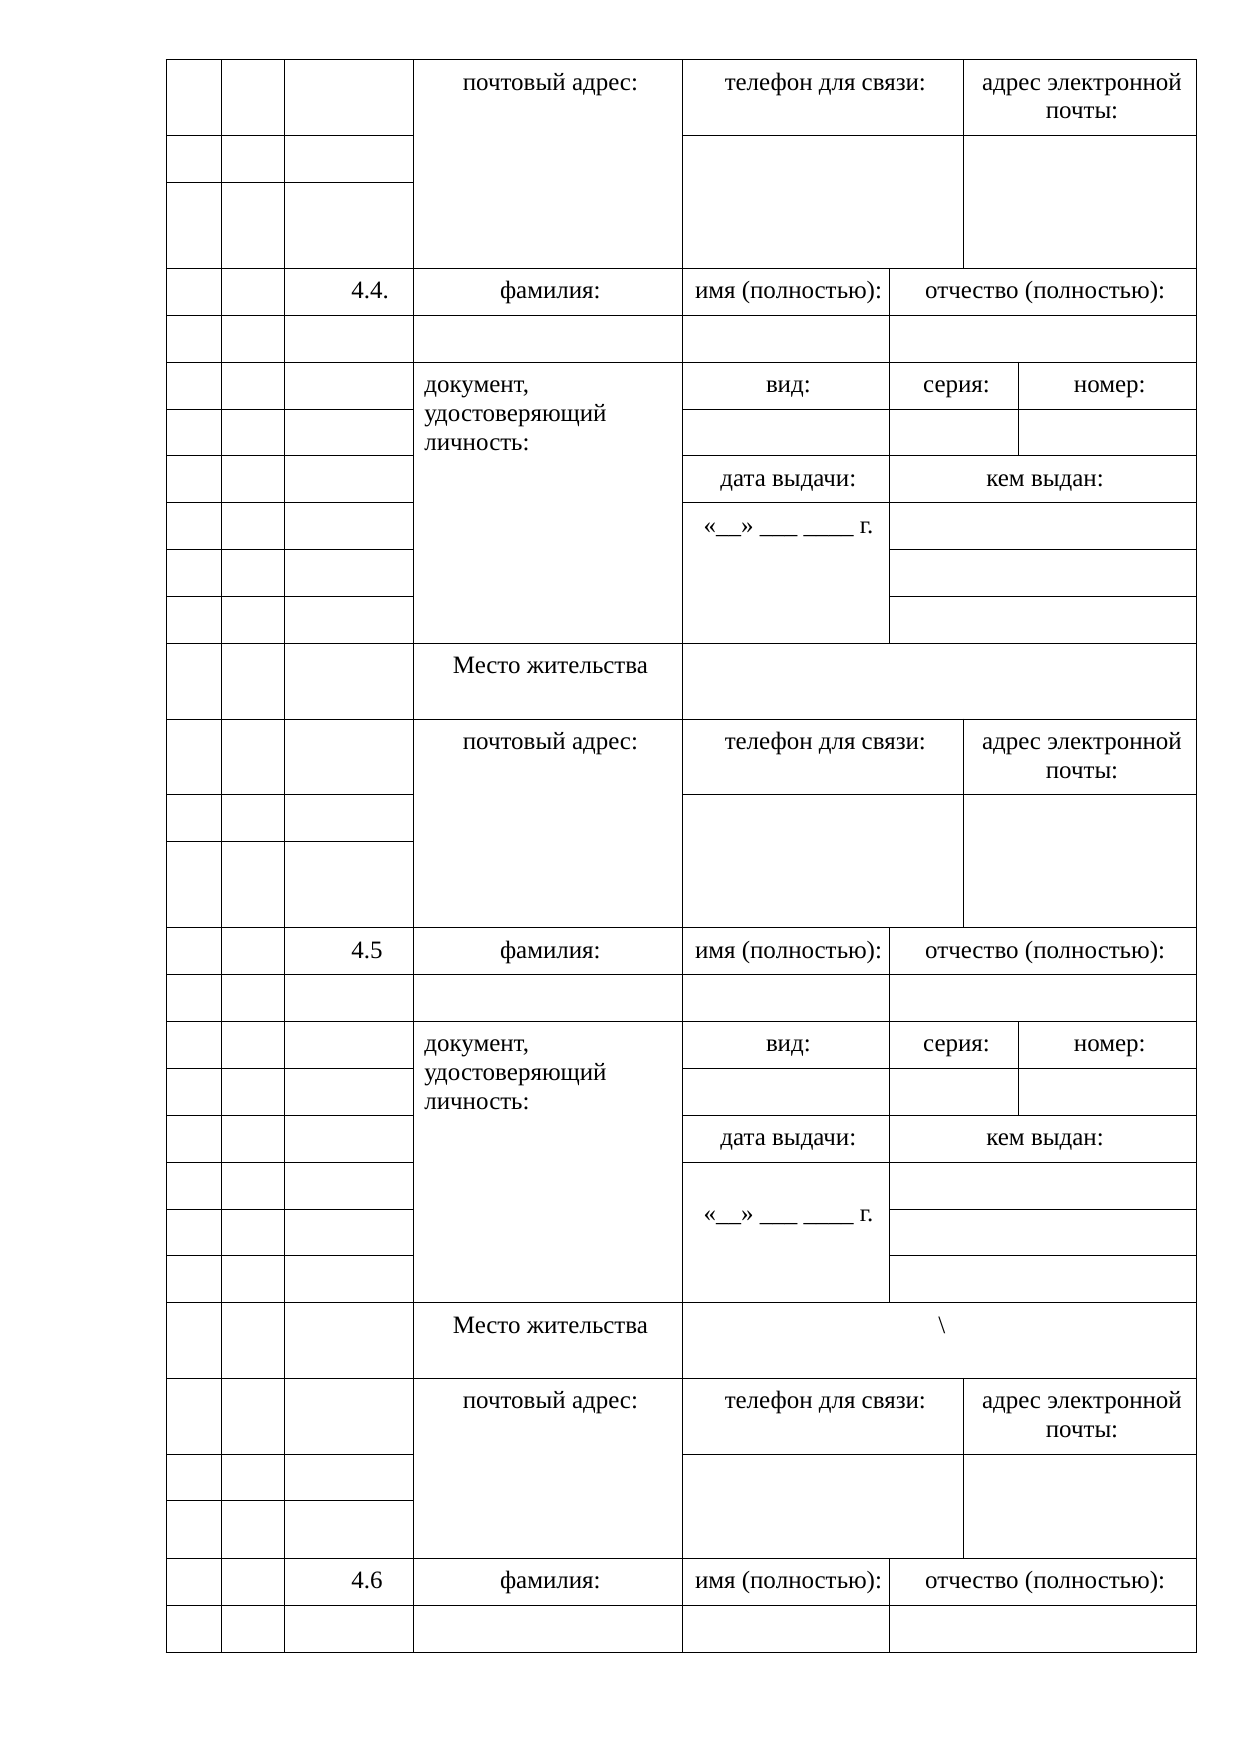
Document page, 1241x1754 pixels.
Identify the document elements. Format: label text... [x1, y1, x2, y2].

table_cell [167, 503, 221, 549]
table_cell дата выдачи: [683, 1116, 889, 1162]
table_cell телефон для связи: [683, 60, 963, 135]
table_cell [167, 1116, 221, 1162]
table_cell [285, 1210, 413, 1255]
table_cell [285, 597, 413, 643]
table_cell [222, 1210, 284, 1255]
table_cell [964, 795, 1196, 927]
table_cell отчество (полностью): [890, 269, 1196, 315]
table_cell [222, 1022, 284, 1068]
table_cell [167, 644, 221, 718]
table_cell [167, 1455, 221, 1500]
table_cell документ, удостоверяющий личность: [414, 1022, 682, 1302]
table_cell [285, 1455, 413, 1500]
table_cell [222, 503, 284, 549]
table_cell «__» ___ ____ г. [683, 1163, 889, 1302]
table_cell [890, 1606, 1196, 1652]
table_cell [222, 269, 284, 315]
table_cell [890, 503, 1196, 549]
table_cell «__» ___ ____ г. [683, 503, 889, 643]
table_cell [890, 1210, 1196, 1255]
table_cell [285, 1116, 413, 1162]
table_cell [890, 316, 1196, 362]
table_cell [683, 1455, 963, 1558]
table_cell документ, удостоверяющий личность: [414, 363, 682, 643]
table_cell фамилия: [414, 269, 682, 315]
table_cell [222, 795, 284, 841]
table_cell [222, 1501, 284, 1558]
table_cell [683, 1606, 889, 1652]
table_cell 4.4. [285, 269, 413, 315]
table_cell [285, 1069, 413, 1115]
table_cell [167, 928, 221, 974]
table_cell [222, 60, 284, 135]
table_cell [167, 975, 221, 1021]
table_cell [285, 1379, 413, 1453]
table_cell [167, 1379, 221, 1453]
table_cell фамилия: [414, 928, 682, 974]
table_cell [683, 795, 963, 927]
table_cell вид: [683, 1022, 889, 1068]
table_cell [683, 975, 889, 1021]
table_cell телефон для связи: [683, 720, 963, 794]
table_cell [285, 975, 413, 1021]
table_cell [285, 1256, 413, 1302]
table_cell [890, 410, 1018, 455]
table_cell [1019, 410, 1196, 455]
table_cell [167, 1022, 221, 1068]
table_cell [890, 1163, 1196, 1208]
table_cell [285, 60, 413, 135]
table_cell [285, 363, 413, 408]
table_cell имя (полностью): [683, 928, 889, 974]
table_cell [285, 1022, 413, 1068]
table_cell вид: [683, 363, 889, 408]
table_cell [683, 1069, 889, 1115]
table_cell [1019, 1069, 1196, 1115]
table_cell [285, 720, 413, 794]
table_cell [167, 1256, 221, 1302]
table_cell [222, 316, 284, 362]
table_cell [222, 644, 284, 718]
table_cell [167, 363, 221, 408]
table_cell [285, 183, 413, 268]
table_cell кем выдан: [890, 1116, 1196, 1162]
table_cell [222, 183, 284, 268]
table_cell [285, 842, 413, 927]
table_cell [167, 1163, 221, 1208]
table_cell [285, 795, 413, 841]
table_cell [285, 1606, 413, 1652]
table_cell имя (полностью): [683, 269, 889, 315]
table_cell [167, 136, 221, 182]
table_cell [890, 550, 1196, 596]
table_cell [167, 183, 221, 268]
table_cell кем выдан: [890, 456, 1196, 502]
table_cell [222, 363, 284, 408]
table_cell [964, 136, 1196, 268]
table_cell [167, 1559, 221, 1605]
table_cell [683, 644, 1196, 718]
table_cell [285, 410, 413, 455]
table_cell \ [683, 1303, 1196, 1378]
table_cell адрес электронной почты: [964, 60, 1196, 135]
table_cell [222, 1256, 284, 1302]
table_cell [167, 720, 221, 794]
table_cell серия: [890, 1022, 1018, 1068]
table_cell [890, 1256, 1196, 1302]
table_cell [167, 410, 221, 455]
table_cell имя (полностью): [683, 1559, 889, 1605]
table_cell адрес электронной почты: [964, 720, 1196, 794]
table_cell [285, 1501, 413, 1558]
table_cell [414, 1606, 682, 1652]
table_cell [167, 60, 221, 135]
table_cell [285, 550, 413, 596]
table_cell [167, 316, 221, 362]
table_cell [167, 597, 221, 643]
table_cell [167, 456, 221, 502]
table_cell [222, 842, 284, 927]
table_cell [890, 1069, 1018, 1115]
table_cell [167, 795, 221, 841]
table_cell [222, 1116, 284, 1162]
table_cell адрес электронной почты: [964, 1379, 1196, 1453]
table_cell [285, 503, 413, 549]
table_cell телефон для связи: [683, 1379, 963, 1453]
table_cell [285, 136, 413, 182]
table_cell [222, 1163, 284, 1208]
table_cell [285, 316, 413, 362]
table_cell [222, 410, 284, 455]
table_cell [285, 644, 413, 718]
table_cell 4.6 [285, 1559, 413, 1605]
table_cell [167, 1606, 221, 1652]
table_cell [285, 1303, 413, 1378]
table_cell [222, 1303, 284, 1378]
table_cell дата выдачи: [683, 456, 889, 502]
table_cell [222, 1069, 284, 1115]
table_cell [167, 1210, 221, 1255]
table_cell [890, 975, 1196, 1021]
table_cell [167, 1303, 221, 1378]
table_cell [222, 720, 284, 794]
table_cell [222, 136, 284, 182]
table_cell [222, 975, 284, 1021]
table_cell [167, 842, 221, 927]
table_cell [167, 269, 221, 315]
table_cell почтовый адрес: [414, 60, 682, 268]
table_cell [683, 136, 963, 268]
table_cell [683, 410, 889, 455]
table_cell [890, 597, 1196, 643]
table_cell [167, 1069, 221, 1115]
table_cell [414, 975, 682, 1021]
table_cell отчество (полностью): [890, 1559, 1196, 1605]
table_cell почтовый адрес: [414, 1379, 682, 1558]
table_cell отчество (полностью): [890, 928, 1196, 974]
table_cell Место жительства [414, 1303, 682, 1378]
table_cell [683, 316, 889, 362]
table_cell [222, 1606, 284, 1652]
table_cell Место жительства [414, 644, 682, 718]
table_cell [285, 1163, 413, 1208]
table_cell [222, 928, 284, 974]
table_cell [222, 1379, 284, 1453]
table_cell [964, 1455, 1196, 1558]
table_cell 4.5 [285, 928, 413, 974]
table_cell [222, 1559, 284, 1605]
table_cell почтовый адрес: [414, 720, 682, 927]
table_cell [167, 550, 221, 596]
table_cell номер: [1019, 363, 1196, 408]
table_cell фамилия: [414, 1559, 682, 1605]
table_cell [222, 1455, 284, 1500]
table_cell [222, 597, 284, 643]
table_cell серия: [890, 363, 1018, 408]
table_cell [222, 550, 284, 596]
table_cell [285, 456, 413, 502]
table_cell [167, 1501, 221, 1558]
table_cell номер: [1019, 1022, 1196, 1068]
table_cell [414, 316, 682, 362]
table_cell [222, 456, 284, 502]
